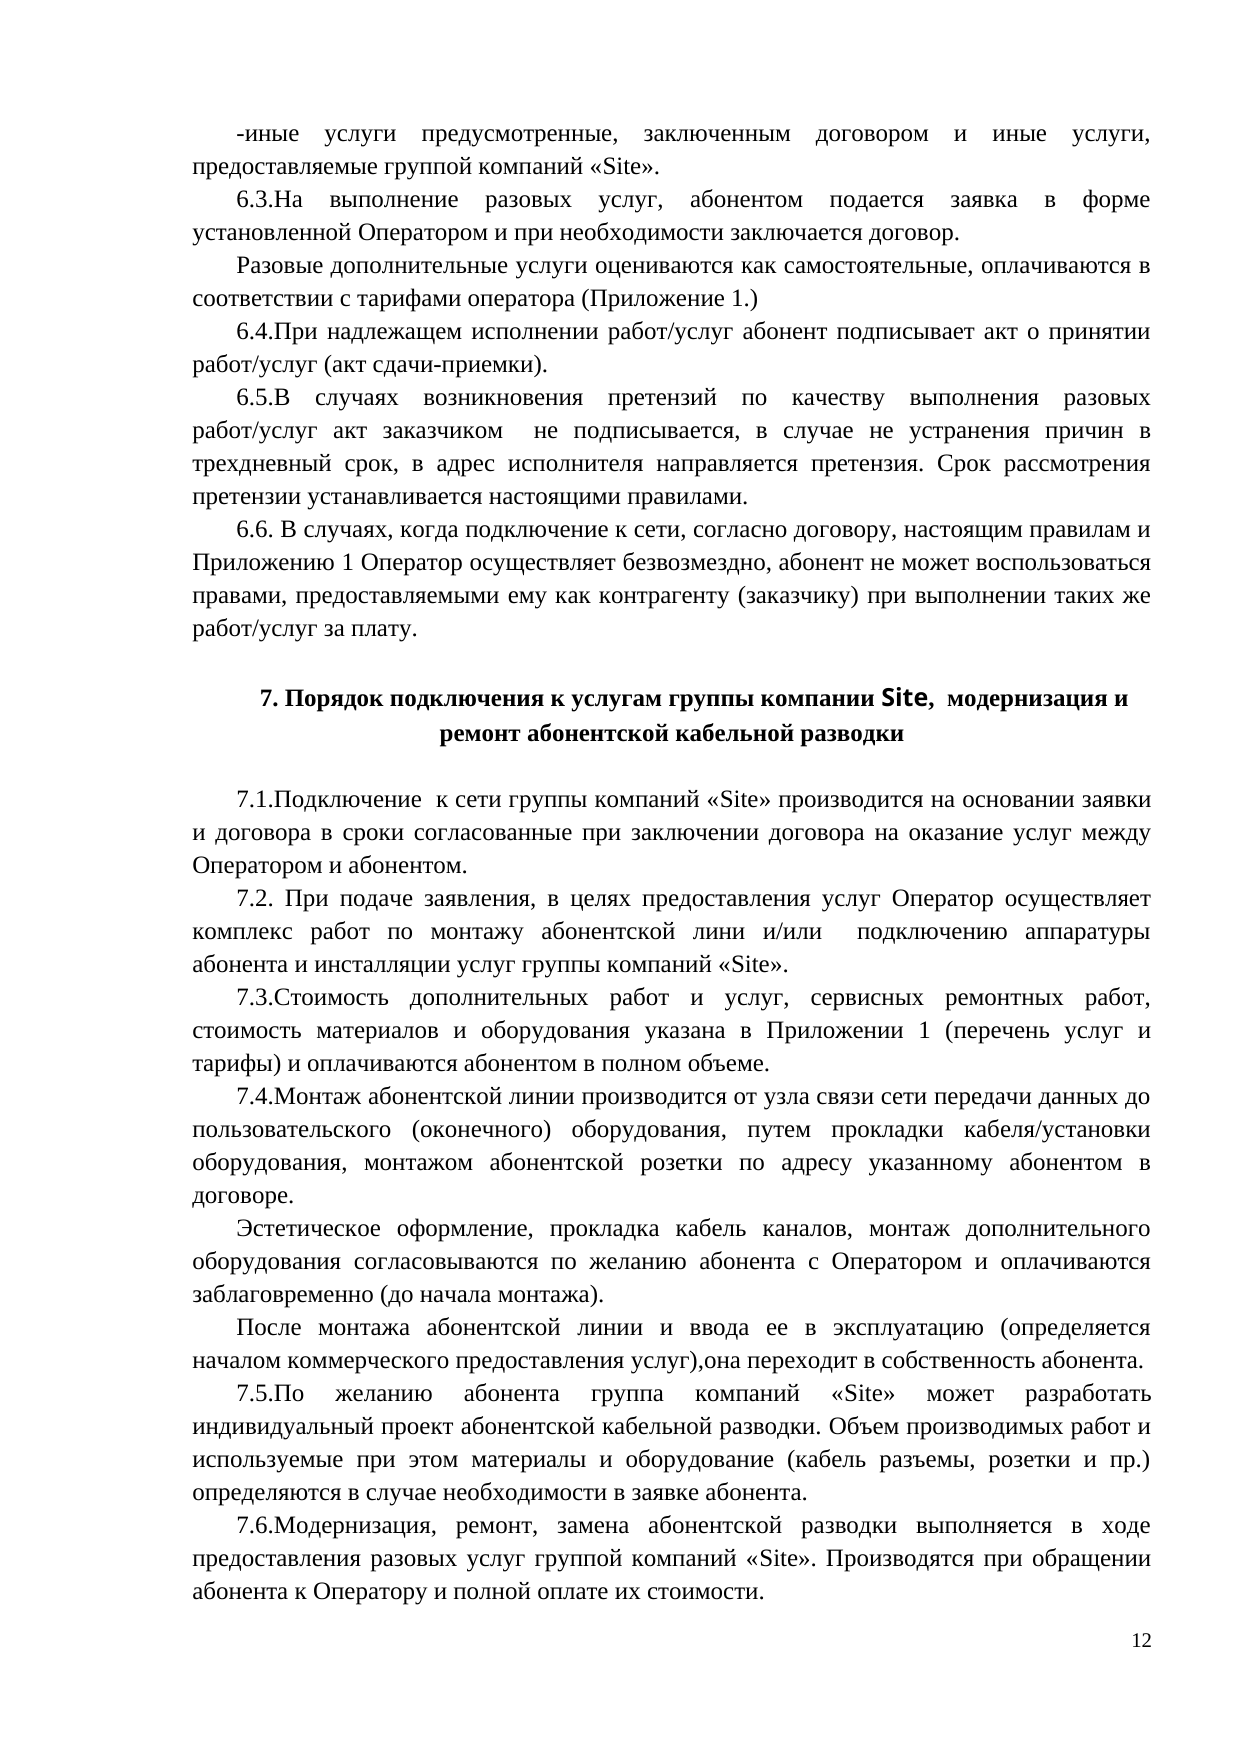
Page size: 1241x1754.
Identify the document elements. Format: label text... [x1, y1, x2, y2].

list 7.2. При подаче заявления, в целях предоставления услуг Оператор осуществляет комплекс работ по монтажу абонентской лини и/или подключению аппаратуры абонента и инсталляции услуг группы компаний «Site». [192, 883, 1152, 978]
list 6.4.При надлежащем исполнении работ/услуг абонент подписывает акт о принятии работ/услуг (акт сдачи-приемки). [192, 316, 1152, 378]
list 7.5.По желанию абонента группа компаний «Site» может разработать индивидуальный проект абонентской кабельной разводки. Объем производимых работ и используемые при этом материалы и оборудование (кабель разъемы, розетки и пр.) определяются в случае необходимости в заявке абонента. [192, 1378, 1152, 1506]
list 7.3.Стоимость дополнительных работ и услуг, сервисных ремонтных работ, стоимость материалов и оборудования указана в Приложении 1 (перечень услуг и тарифы) и оплачиваются абонентом в полном объеме. [192, 982, 1152, 1077]
list 6.5.В случаях возникновения претензий по качеству выполнения разовых работ/услуг акт заказчиком не подписывается, в случае не устранения причин в трехдневный срок, в адрес исполнителя направляется претензия. Срок рассмотрения претензии устанавливается настоящими правилами. [192, 382, 1152, 510]
list -иные услуги предусмотренные, заключенным договором и иные услуги, предоставляемые группой компаний «Site». [192, 118, 1152, 180]
list 7. Порядок подключения к услугам группы компании Site, модернизация и ремонт абонентской кабельной разводки [192, 679, 1152, 747]
list 7.6.Модернизация, ремонт, замена абонентской разводки выполняется в ходе предоставления разовых услуг группой компаний «Site». Производятся при обращении абонента к Оператору и полной оплате их стоимости. [192, 1510, 1152, 1605]
list 7.4.Монтаж абонентской линии производится от узла связи сети передачи данных до пользовательского (оконечного) оборудования, путем прокладки кабеля/установки оборудования, монтажом абонентской розетки по адресу указанному абонентом в договоре. [192, 1081, 1152, 1209]
list 6.6. В случаях, когда подключение к сети, согласно договору, настоящим правилам и Приложению 1 Оператор осуществляет безвозмездно, абонент не может воспользоваться правами, предоставляемыми ему как контрагенту (заказчику) при выполнении таких же работ/услуг за плату. [192, 514, 1152, 642]
list Эстетическое оформление, прокладка кабель каналов, монтаж дополнительного оборудования согласовываются по желанию абонента с Оператором и оплачиваются заблаговременно (до начала монтажа). [192, 1213, 1152, 1308]
list 6.3.На выполнение разовых услуг, абонентом подается заявка в форме установленной Оператором и при необходимости заключается договор. [192, 184, 1152, 246]
list После монтажа абонентской линии и ввода ее в эксплуатацию (определяется началом коммерческого предоставления услуг),она переходит в собственность абонента. [192, 1312, 1152, 1374]
list 7.1.Подключение к сети группы компаний «Site» производится на основании заявки и договора в сроки согласованные при заключении договора на оказание услуг между Оператором и абонентом. [192, 784, 1152, 879]
list Разовые дополнительные услуги оцениваются как самостоятельные, оплачиваются в соответствии с тарифами оператора (Приложение 1.) [192, 250, 1152, 312]
